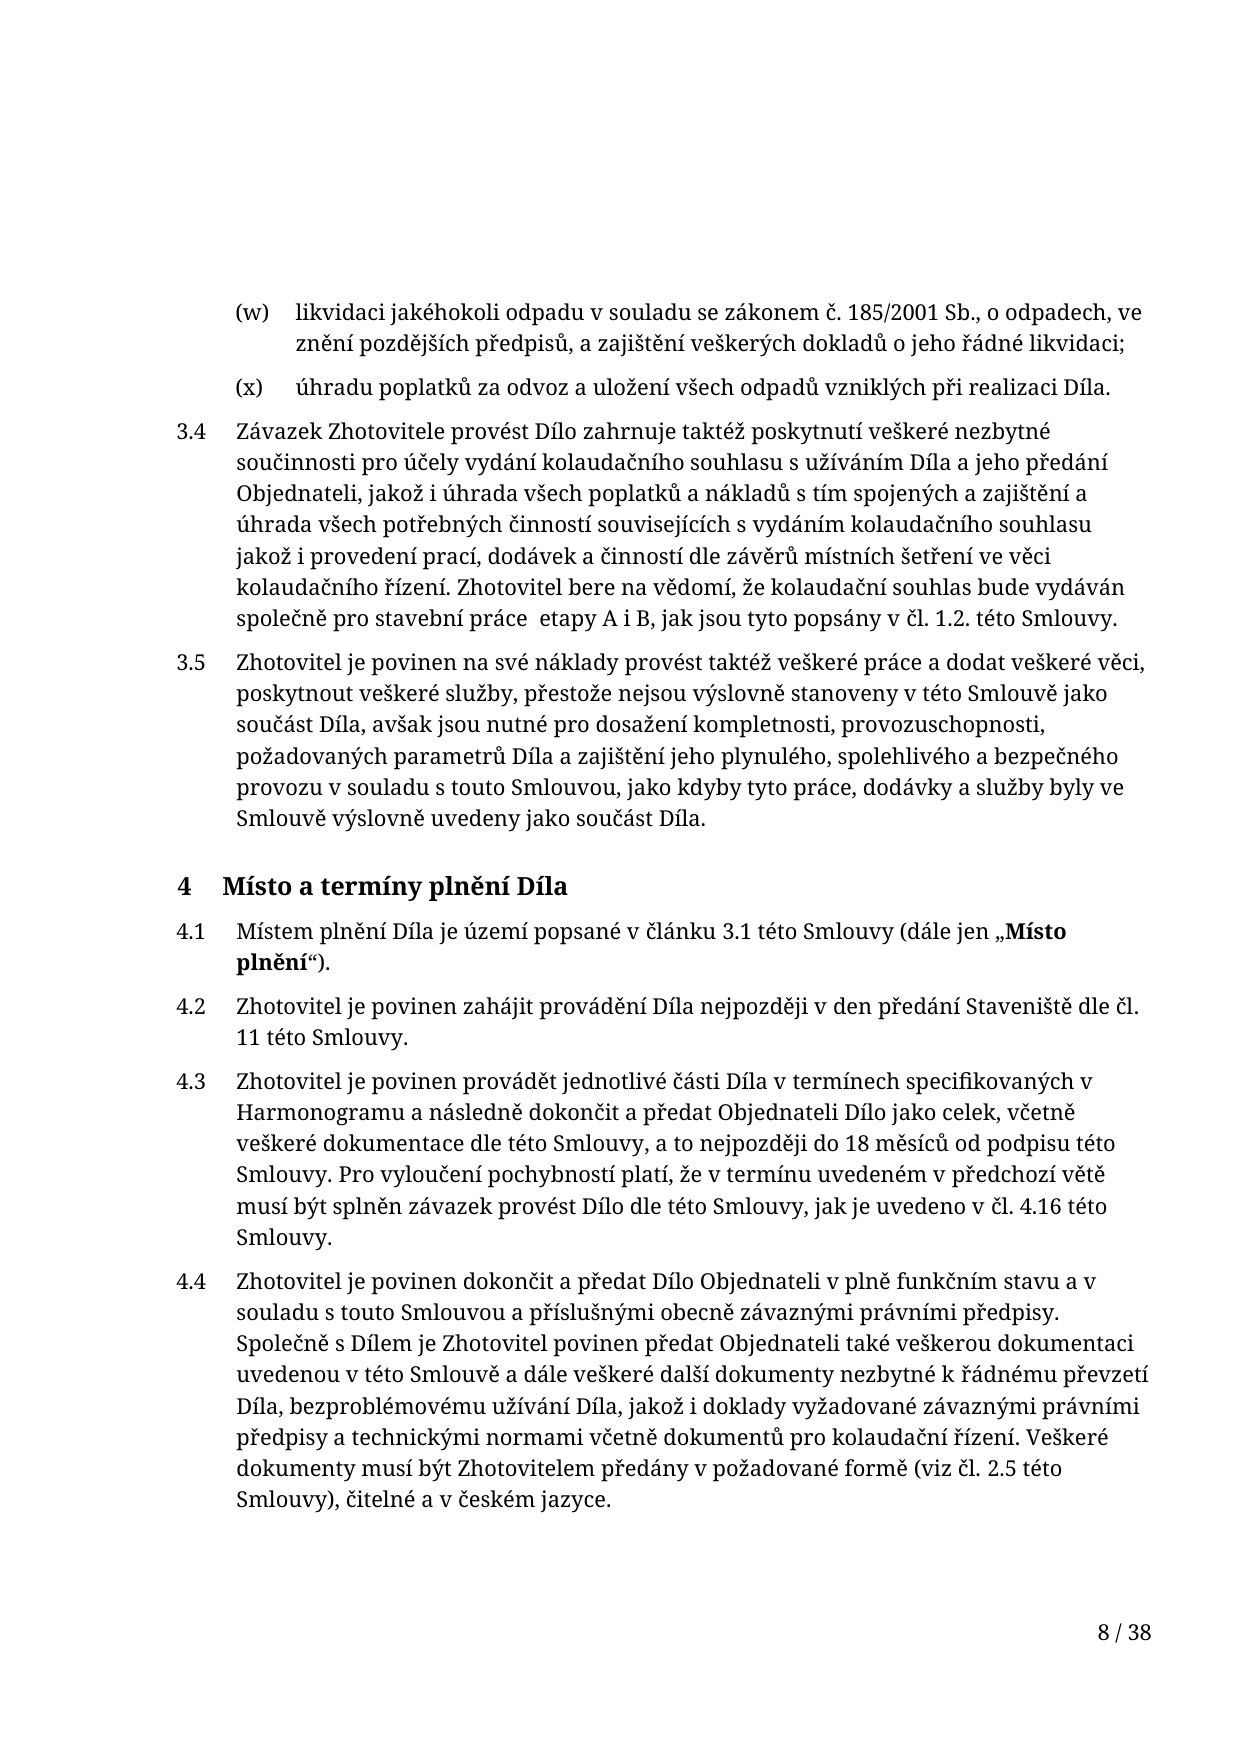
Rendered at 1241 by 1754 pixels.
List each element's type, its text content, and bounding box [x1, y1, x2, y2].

subtitle likvidaci jakéhokoli odpadu v souladu se zákonem č. 185/2001 Sb., o odpadech, ve znění pozdějších předpisů, a zajištění veškerých dokladů o jeho řádné likvidaci; [235, 295, 1152, 358]
subtitle Místo a termíny plnění Díla [177, 870, 1152, 902]
subtitle Zhotovitel je povinen na své náklady provést taktéž veškeré práce a dodat veškeré věci, poskytnout veškeré služby, přestože nejsou výslovně stanoveny v této Smlouvě jako součást Díla, avšak jsou nutné pro dosažení kompletnosti, provozuschopnosti, požadovaných parametrů Díla a zajištění jeho plynulého, spolehlivého a bezpečného provozu v souladu s touto Smlouvou, jako kdyby tyto práce, dodávky a služby byly ve Smlouvě výslovně uvedeny jako součást Díla. [176, 645, 1152, 833]
subtitle Zhotovitel je povinen dokončit a předat Dílo Objednateli v plně funkčním stavu a v souladu s touto Smlouvou a příslušnými obecně závaznými právními předpisy. Společně s Dílem je Zhotovitel povinen předat Objednateli také veškerou dokumentaci uvedenou v této Smlouvě a dále veškeré další dokumenty nezbytné k řádnému převzetí Díla, bezproblémovému užívání Díla, jakož i doklady vyžadované závaznými právními předpisy a technickými normami včetně dokumentů pro kolaudační řízení. Veškeré dokumenty musí být Zhotovitelem předány v požadované formě (viz čl. 2.5 této Smlouvy), čitelné a v českém jazyce. [176, 1264, 1152, 1514]
subtitle úhradu poplatků za odvoz a uložení všech odpadů vzniklých při realizaci Díla. [235, 370, 1152, 402]
subtitle Místem plnění Díla je území popsané v článku 3.1 této Smlouvy (dále jen „Místo plnění“). [176, 914, 1152, 977]
subtitle Závazek Zhotovitele provést Dílo zahrnuje taktéž poskytnutí veškeré nezbytné součinnosti pro účely vydání kolaudačního souhlasu s užíváním Díla a jeho předání Objednateli, jakož i úhrada všech poplatků a nákladů s tím spojených a zajištění a úhrada všech potřebných činností souvisejících s vydáním kolaudačního souhlasu jakož i provedení prací, dodávek a činností dle závěrů místních šetření ve věci kolaudačního řízení. Zhotovitel bere na vědomí, že kolaudační souhlas bude vydáván společně pro stavební práce etapy A i B, jak jsou tyto popsány v čl. 1.2. této Smlouvy. [176, 414, 1152, 633]
